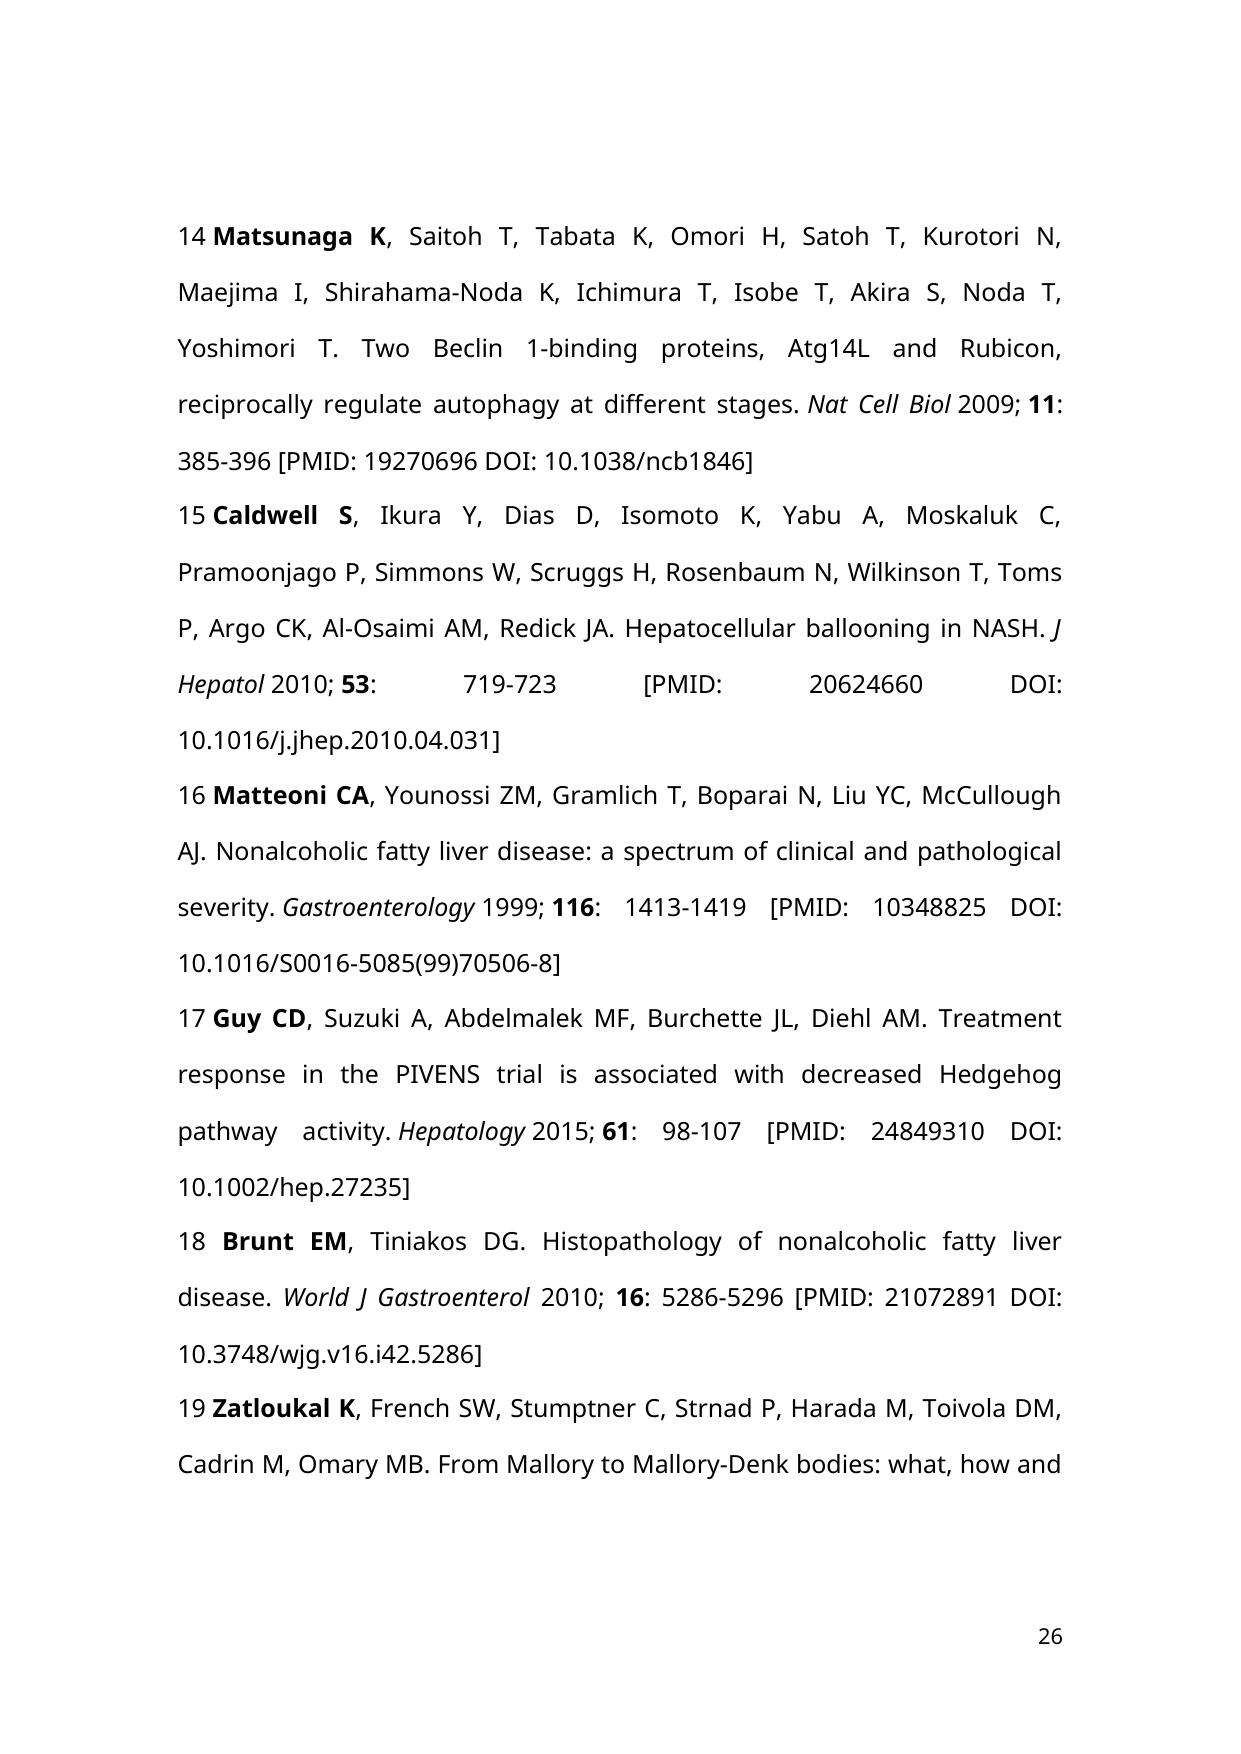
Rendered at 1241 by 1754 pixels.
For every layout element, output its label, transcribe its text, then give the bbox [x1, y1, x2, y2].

text 14 Matsunaga K, Saitoh T, Tabata K, Omori H, Satoh T, Kurotori N, Maejima I, Shirahama-Noda K, Ichimura T, Isobe T, Akira S, Noda T, Yoshimori T. Two Beclin 1-binding proteins, Atg14L and Rubicon, reciprocally regulate autophagy at different stages. Nat Cell Biol 2009; 11: 385-396 [PMID: 19270696 DOI: 10.1038/ncb1846] [177, 217, 1063, 479]
text 18 Brunt EM, Tiniakos DG. Histopathology of nonalcoholic fatty liver disease. World J Gastroenterol 2010; 16: 5286-5296 [PMID: 21072891 DOI: 10.3748/wjg.v16.i42.5286] [177, 1222, 1063, 1372]
text 15 Caldwell S, Ikura Y, Dias D, Isomoto K, Yabu A, Moskaluk C, Pramoonjago P, Simmons W, Scruggs H, Rosenbaum N, Wilkinson T, Toms P, Argo CK, Al-Osaimi AM, Redick JA. Hepatocellular ballooning in NASH. J Hepatol 2010; 53: 719-723 [PMID: 20624660 DOI: 10.1016/j.jhep.2010.04.031] [177, 496, 1063, 759]
text 17 Guy CD, Suzuki A, Abdelmalek MF, Burchette JL, Diehl AM. Treatment response in the PIVENS trial is associated with decreased Hedgehog pathway activity. Hepatology 2015; 61: 98-107 [PMID: 24849310 DOI: 10.1002/hep.27235] [177, 999, 1063, 1205]
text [177, 1389, 1063, 1483]
text 16 Matteoni CA, Younossi ZM, Gramlich T, Boparai N, Liu YC, McCullough AJ. Nonalcoholic fatty liver disease: a spectrum of clinical and pathological severity. Gastroenterology 1999; 116: 1413-1419 [PMID: 10348825 DOI: 10.1016/S0016-5085(99)70506-8] [177, 776, 1063, 982]
